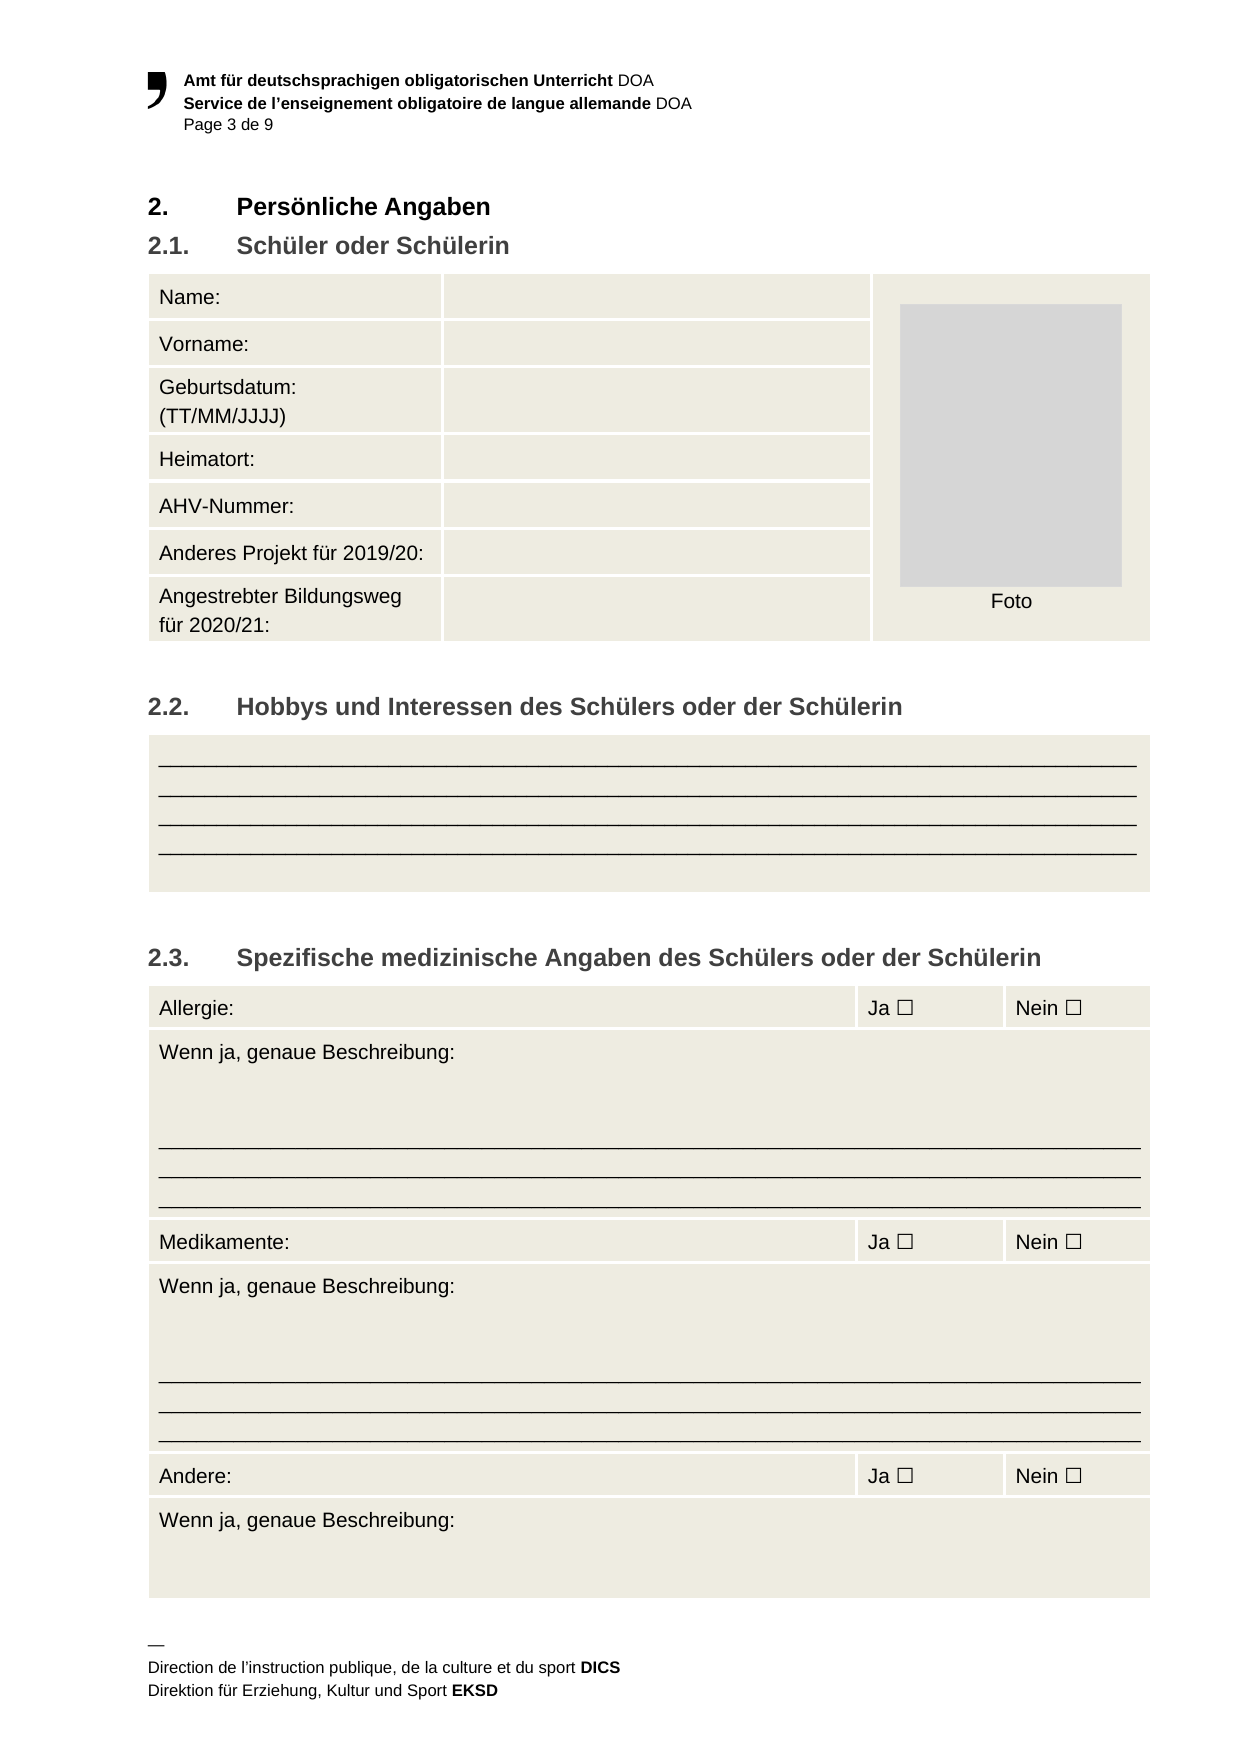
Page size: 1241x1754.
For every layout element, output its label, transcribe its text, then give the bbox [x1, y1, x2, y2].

table_cell Heimatort: [149, 435, 441, 479]
subtitle Persönliche Angaben [148, 192, 1152, 221]
table_header [444, 274, 870, 318]
table_header Ja [858, 986, 1003, 1027]
table_cell [444, 483, 870, 527]
table_cell [444, 368, 870, 432]
table_cell [444, 530, 870, 574]
table_cell Wenn ja, genaue Beschreibung: [149, 1030, 1150, 1217]
subtitle Hobbys und Interessen des Schülers oder der Schülerin [148, 692, 1152, 721]
table_cell Nein [1006, 1454, 1150, 1495]
table_cell Vorname: [149, 321, 441, 365]
table_cell [444, 321, 870, 365]
table_cell [444, 435, 870, 479]
subtitle Schüler oder Schülerin [148, 231, 1152, 260]
picture [147, 72, 167, 109]
subtitle Spezifische medizinische Angaben des Schülers oder der Schülerin [148, 943, 1152, 972]
table_header Allergie: [149, 986, 855, 1027]
table_cell Geburtsdatum: (TT/MM/JJJJ) [149, 368, 441, 432]
table_cell Nein [1006, 1220, 1150, 1261]
table_cell [444, 577, 870, 641]
table_header Nein [1006, 986, 1150, 1027]
table_header Foto [873, 274, 1150, 641]
table_cell Anderes Projekt für 2019/20: [149, 530, 441, 574]
table_cell Ja [858, 1454, 1003, 1495]
table_cell Ja [858, 1220, 1003, 1261]
table_cell Angestrebter Bildungsweg für 2020/21: [149, 577, 441, 641]
table_header Name: [149, 274, 441, 318]
table_header [149, 735, 1150, 892]
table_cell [149, 1498, 1150, 1598]
table_cell Wenn ja, genaue Beschreibung: [149, 1264, 1150, 1451]
table_cell Medikamente: [149, 1220, 855, 1261]
table_cell AHV-Nummer: [149, 483, 441, 527]
table_cell Andere: [149, 1454, 855, 1495]
